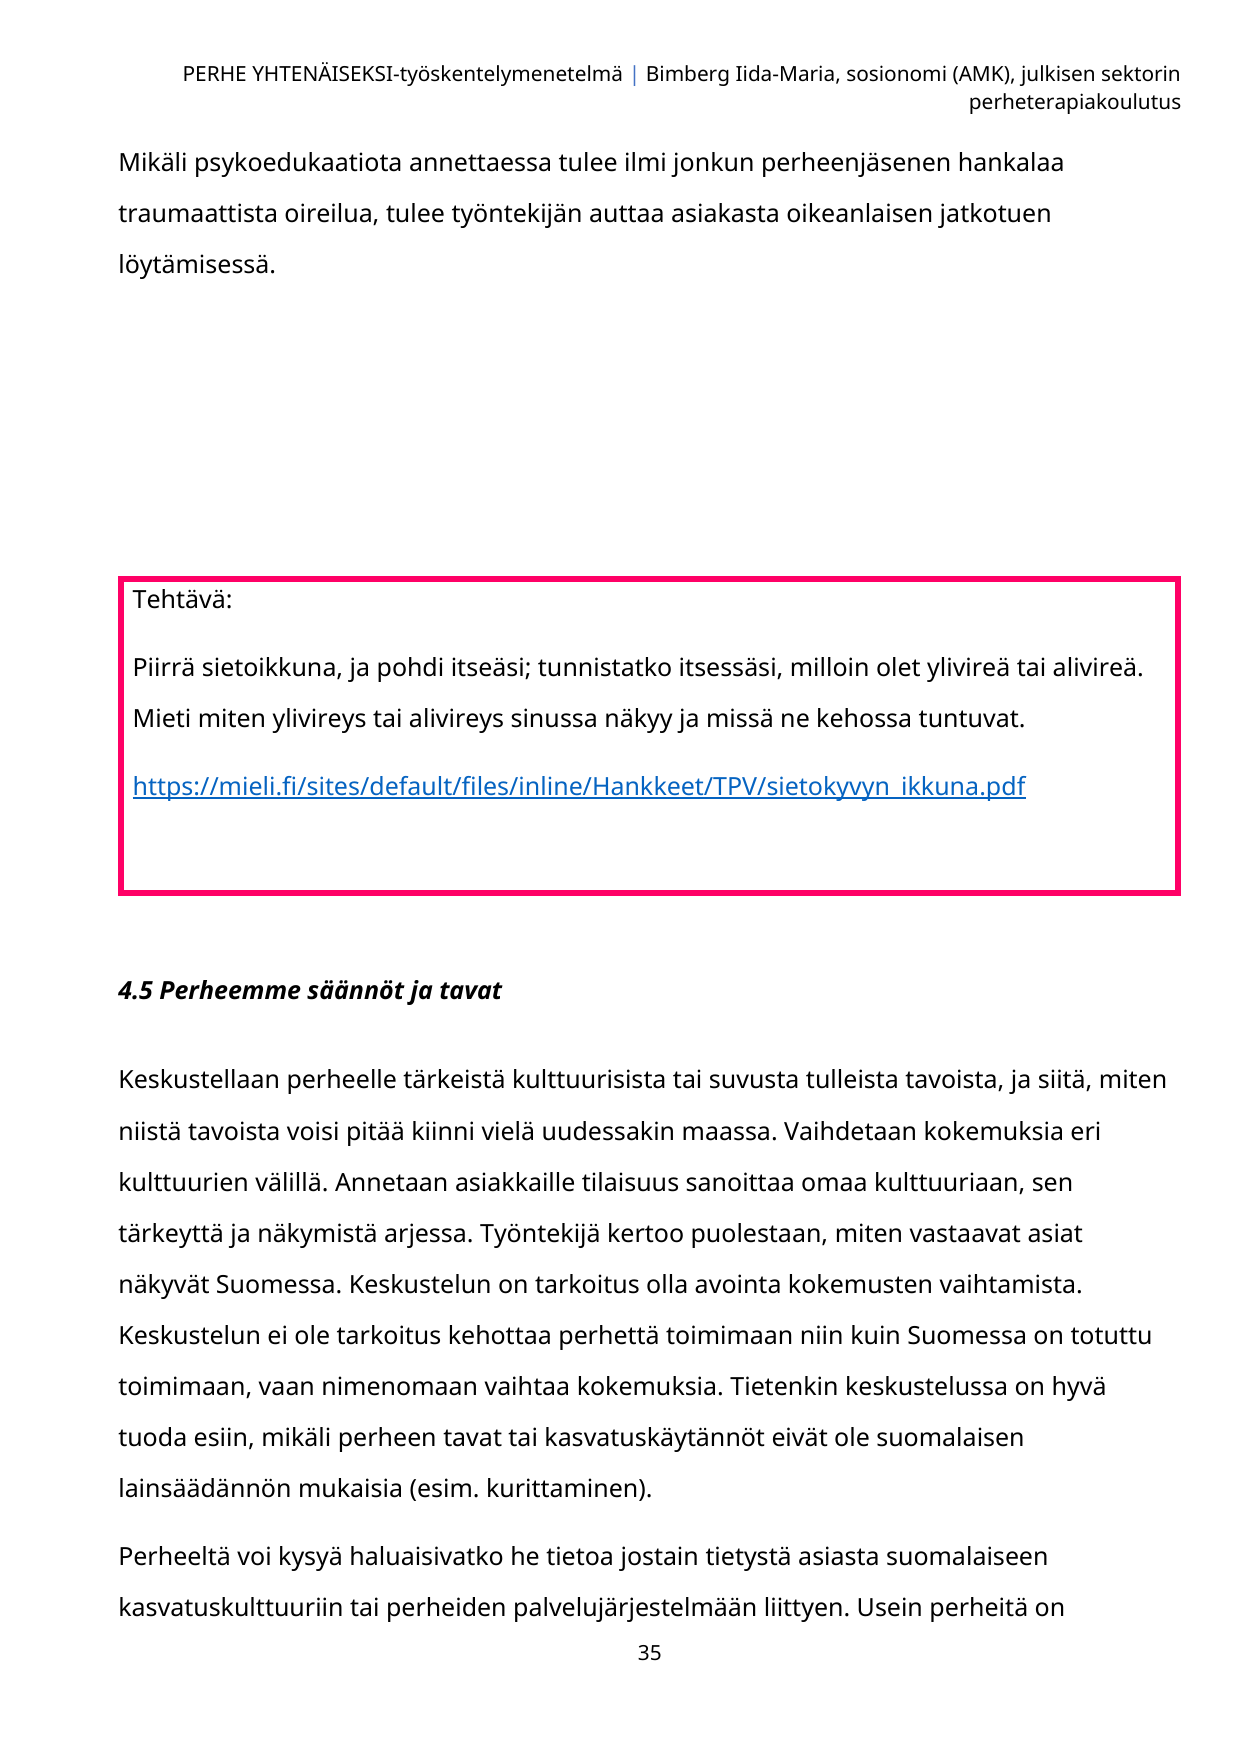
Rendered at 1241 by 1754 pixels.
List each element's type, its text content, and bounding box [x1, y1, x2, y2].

text Keskustellaan perheelle tärkeistä kulttuurisista tai suvusta tulleista tavoista, ja siitä, miten niistä tavoista voisi pitää kiinni vielä uudessakin maassa. Vaihdetaan kokemuksia eri kulttuurien välillä. Annetaan asiakkaille tilaisuus sanoittaa omaa kulttuuriaan, sen tärkeyttä ja näkymistä arjessa. Työntekijä kertoo puolestaan, miten vastaavat asiat näkyvät Suomessa. Keskustelun on tarkoitus olla avointa kokemusten vaihtamista. Keskustelun ei ole tarkoitus kehottaa perhettä toimimaan niin kuin Suomessa on totuttu toimimaan, vaan nimenomaan vaihtaa kokemuksia. Tietenkin keskustelussa on hyvä tuoda esiin, mikäli perheen tavat tai kasvatuskäytännöt eivät ole suomalaisen lainsäädännön mukaisia (esim. kurittaminen). [118, 1062, 1181, 1504]
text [118, 1538, 1181, 1623]
table_header Tehtävä: Piirrä sietoikkuna, ja pohdi itseäsi; tunnistatko itsessäsi, milloin olet ylivireä tai alivireä. Mieti miten ylivireys tai alivireys sinussa näkyy ja missä ne kehossa tuntuvat. https://mieli.fi/sites/default/files/inline/Hankkeet/TPV/sietokyvyn_ikkuna.pdf [124, 582, 1175, 890]
text Mikäli psykoedukaatiota annettaessa tulee ilmi jonkun perheenjäsenen hankalaa traumaattista oireilua, tulee työntekijän auttaa asiakasta oikeanlaisen jatkotuen löytämisessä. [118, 144, 1181, 281]
subtitle 4.5 Perheemme säännöt ja tavat [118, 972, 1181, 1006]
